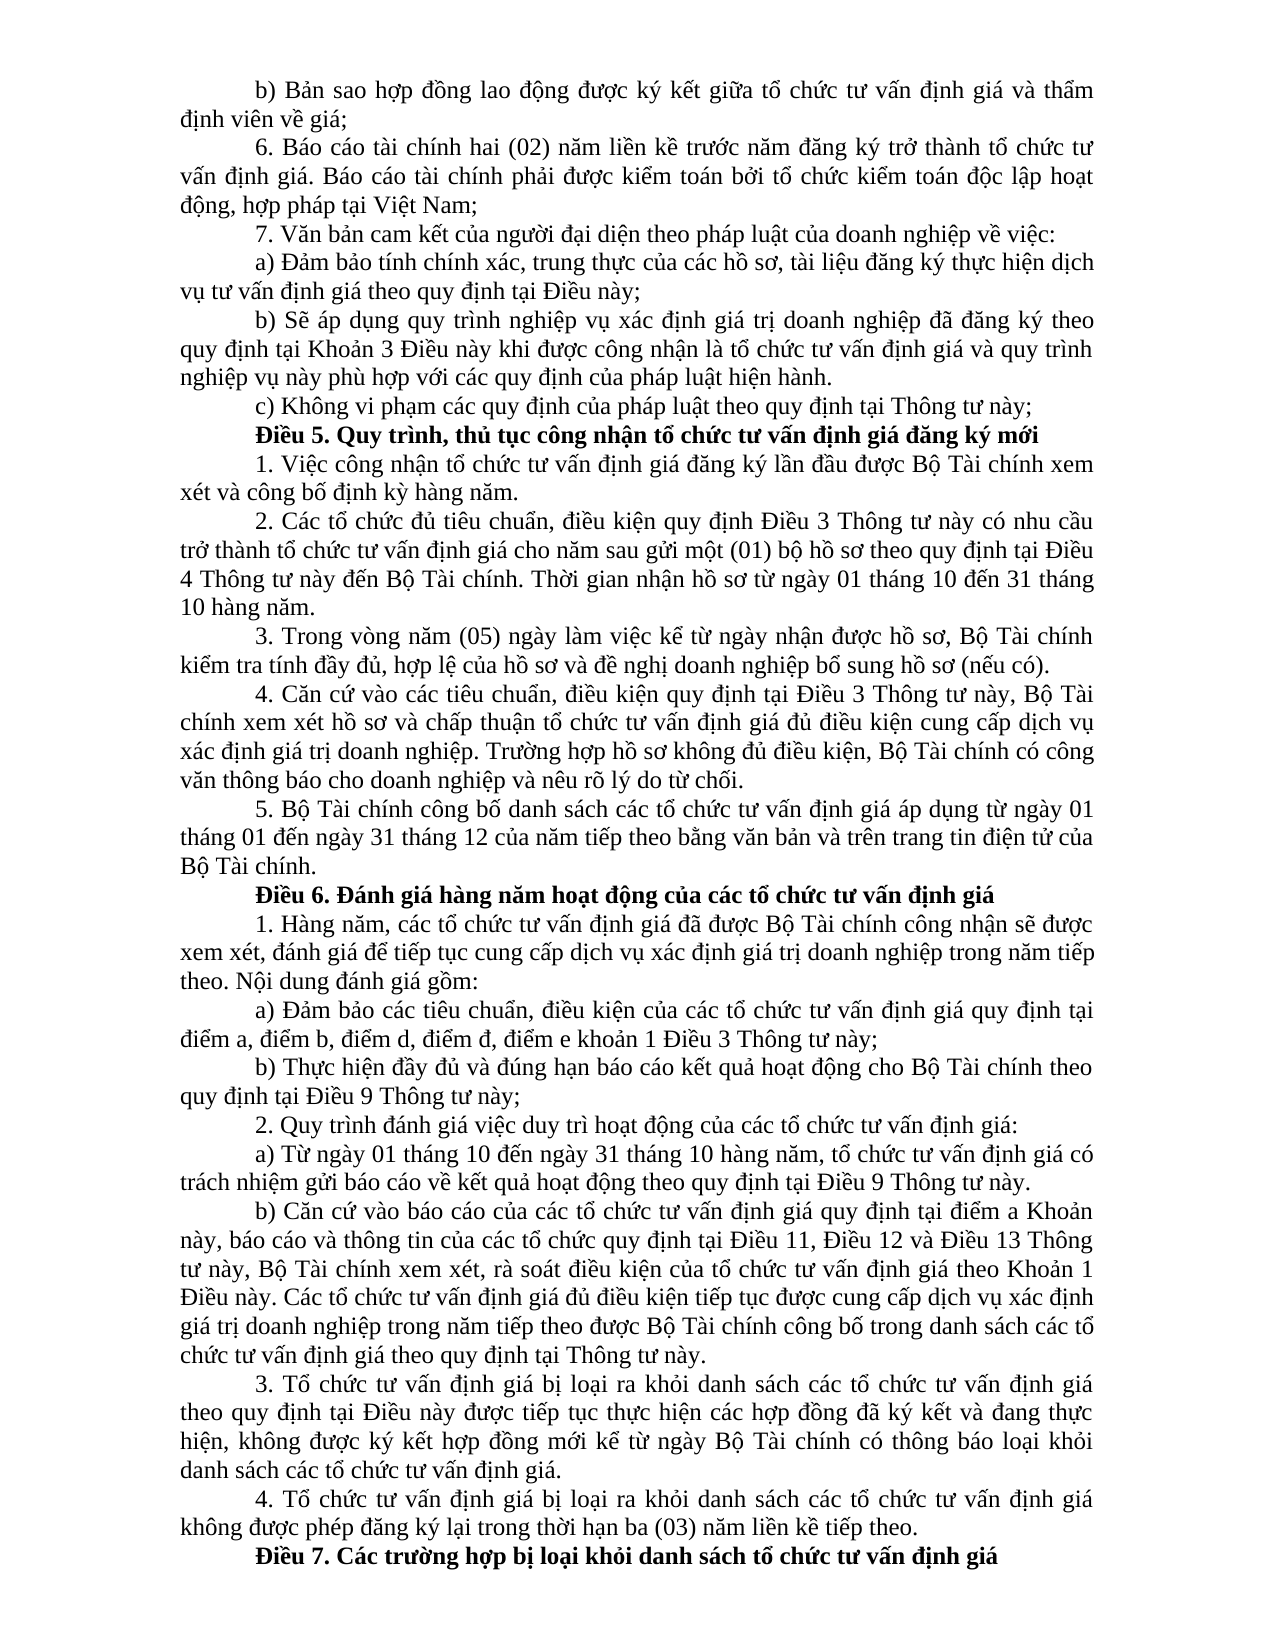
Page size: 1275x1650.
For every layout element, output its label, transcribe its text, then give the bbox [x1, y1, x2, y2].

text 2. Các tổ chức đủ tiêu chuẩn, điều kiện quy định Điều 3 Thông tư này có nhu cầu trở thành tổ chức tư vấn định giá cho năm sau gửi một (01) bộ hồ sơ theo quy định tại Điều 4 Thông tư này đến Bộ Tài chính. Thời gian nhận hồ sơ từ ngày 01 tháng 10 đến 31 tháng 10 hàng năm. [180, 506, 1095, 621]
text b) Sẽ áp dụng quy trình nghiệp vụ xác định giá trị doanh nghiệp đã đăng ký theo quy định tại Khoản 3 Điều này khi được công nhận là tổ chức tư vấn định giá và quy trình nghiệp vụ này phù hợp với các quy định của pháp luật hiện hành. [180, 305, 1095, 391]
text 4. Căn cứ vào các tiêu chuẩn, điều kiện quy định tại Điều 3 Thông tư này, Bộ Tài chính xem xét hồ sơ và chấp thuận tổ chức tư vấn định giá đủ điều kiện cung cấp dịch vụ xác định giá trị doanh nghiệp. Trường hợp hồ sơ không đủ điều kiện, Bộ Tài chính có công văn thông báo cho doanh nghiệp và nêu rõ lý do từ chối. [180, 679, 1095, 794]
text a) Từ ngày 01 tháng 10 đến ngày 31 tháng 10 hàng năm, tổ chức tư vấn định giá có trách nhiệm gửi báo cáo về kết quả hoạt động theo quy định tại Điều 9 Thông tư này. [180, 1139, 1095, 1196]
text 7. Văn bản cam kết của người đại diện theo pháp luật của doanh nghiệp về việc: [180, 219, 1095, 247]
text 6. Báo cáo tài chính hai (02) năm liền kề trước năm đăng ký trở thành tổ chức tư vấn định giá. Báo cáo tài chính phải được kiểm toán bởi tổ chức kiểm toán độc lập hoạt động, hợp pháp tại Việt Nam; [180, 132, 1095, 219]
text a) Đảm bảo các tiêu chuẩn, điều kiện của các tổ chức tư vấn định giá quy định tại điểm a, điểm b, điểm d, điểm đ, điểm e khoản 1 Điều 3 Thông tư này; [180, 995, 1095, 1052]
text 3. Tổ chức tư vấn định giá bị loại ra khỏi danh sách các tổ chức tư vấn định giá theo quy định tại Điều này được tiếp tục thực hiện các hợp đồng đã ký kết và đang thực hiện, không được ký kết hợp đồng mới kể từ ngày Bộ Tài chính có thông báo loại khỏi danh sách các tổ chức tư vấn định giá. [180, 1369, 1095, 1484]
text c) Không vi phạm các quy định của pháp luật theo quy định tại Thông tư này; [180, 391, 1095, 420]
text 1. Hàng năm, các tổ chức tư vấn định giá đã được Bộ Tài chính công nhận sẽ được xem xét, đánh giá để tiếp tục cung cấp dịch vụ xác định giá trị doanh nghiệp trong năm tiếp theo. Nội dung đánh giá gồm: [180, 909, 1095, 995]
text Điều 7. Các trường hợp bị loại khỏi danh sách tổ chức tư vấn định giá [180, 1541, 1095, 1570]
text 5. Bộ Tài chính công bố danh sách các tổ chức tư vấn định giá áp dụng từ ngày 01 tháng 01 đến ngày 31 tháng 12 của năm tiếp theo bằng văn bản và trên trang tin điện tử của Bộ Tài chính. [180, 794, 1095, 880]
text 2. Quy trình đánh giá việc duy trì hoạt động của các tổ chức tư vấn định giá: [180, 1110, 1095, 1139]
text b) Căn cứ vào báo cáo của các tổ chức tư vấn định giá quy định tại điểm a Khoản này, báo cáo và thông tin của các tổ chức quy định tại Điều 11, Điều 12 và Điều 13 Thông tư này, Bộ Tài chính xem xét, rà soát điều kiện của tổ chức tư vấn định giá theo Khoản 1 Điều này. Các tổ chức tư vấn định giá đủ điều kiện tiếp tục được cung cấp dịch vụ xác định giá trị doanh nghiệp trong năm tiếp theo được Bộ Tài chính công bố trong danh sách các tổ chức tư vấn định giá theo quy định tại Thông tư này. [180, 1196, 1095, 1369]
text a) Đảm bảo tính chính xác, trung thực của các hồ sơ, tài liệu đăng ký thực hiện dịch vụ tư vấn định giá theo quy định tại Điều này; [180, 247, 1095, 305]
text Điều 6. Đánh giá hàng năm hoạt động của các tổ chức tư vấn định giá [180, 880, 1095, 909]
text Điều 5. Quy trình, thủ tục công nhận tổ chức tư vấn định giá đăng ký mới [180, 420, 1095, 449]
text b) Bản sao hợp đồng lao động được ký kết giữa tổ chức tư vấn định giá và thẩm định viên về giá; [180, 75, 1095, 132]
text b) Thực hiện đầy đủ và đúng hạn báo cáo kết quả hoạt động cho Bộ Tài chính theo quy định tại Điều 9 Thông tư này; [180, 1052, 1095, 1110]
text 4. Tổ chức tư vấn định giá bị loại ra khỏi danh sách các tổ chức tư vấn định giá không được phép đăng ký lại trong thời hạn ba (03) năm liền kề tiếp theo. [180, 1484, 1095, 1541]
text 3. Trong vòng năm (05) ngày làm việc kể từ ngày nhận được hồ sơ, Bộ Tài chính kiểm tra tính đầy đủ, hợp lệ của hồ sơ và đề nghị doanh nghiệp bổ sung hồ sơ (nếu có). [180, 621, 1095, 679]
text 1. Việc công nhận tổ chức tư vấn định giá đăng ký lần đầu được Bộ Tài chính xem xét và công bố định kỳ hàng năm. [180, 449, 1095, 506]
